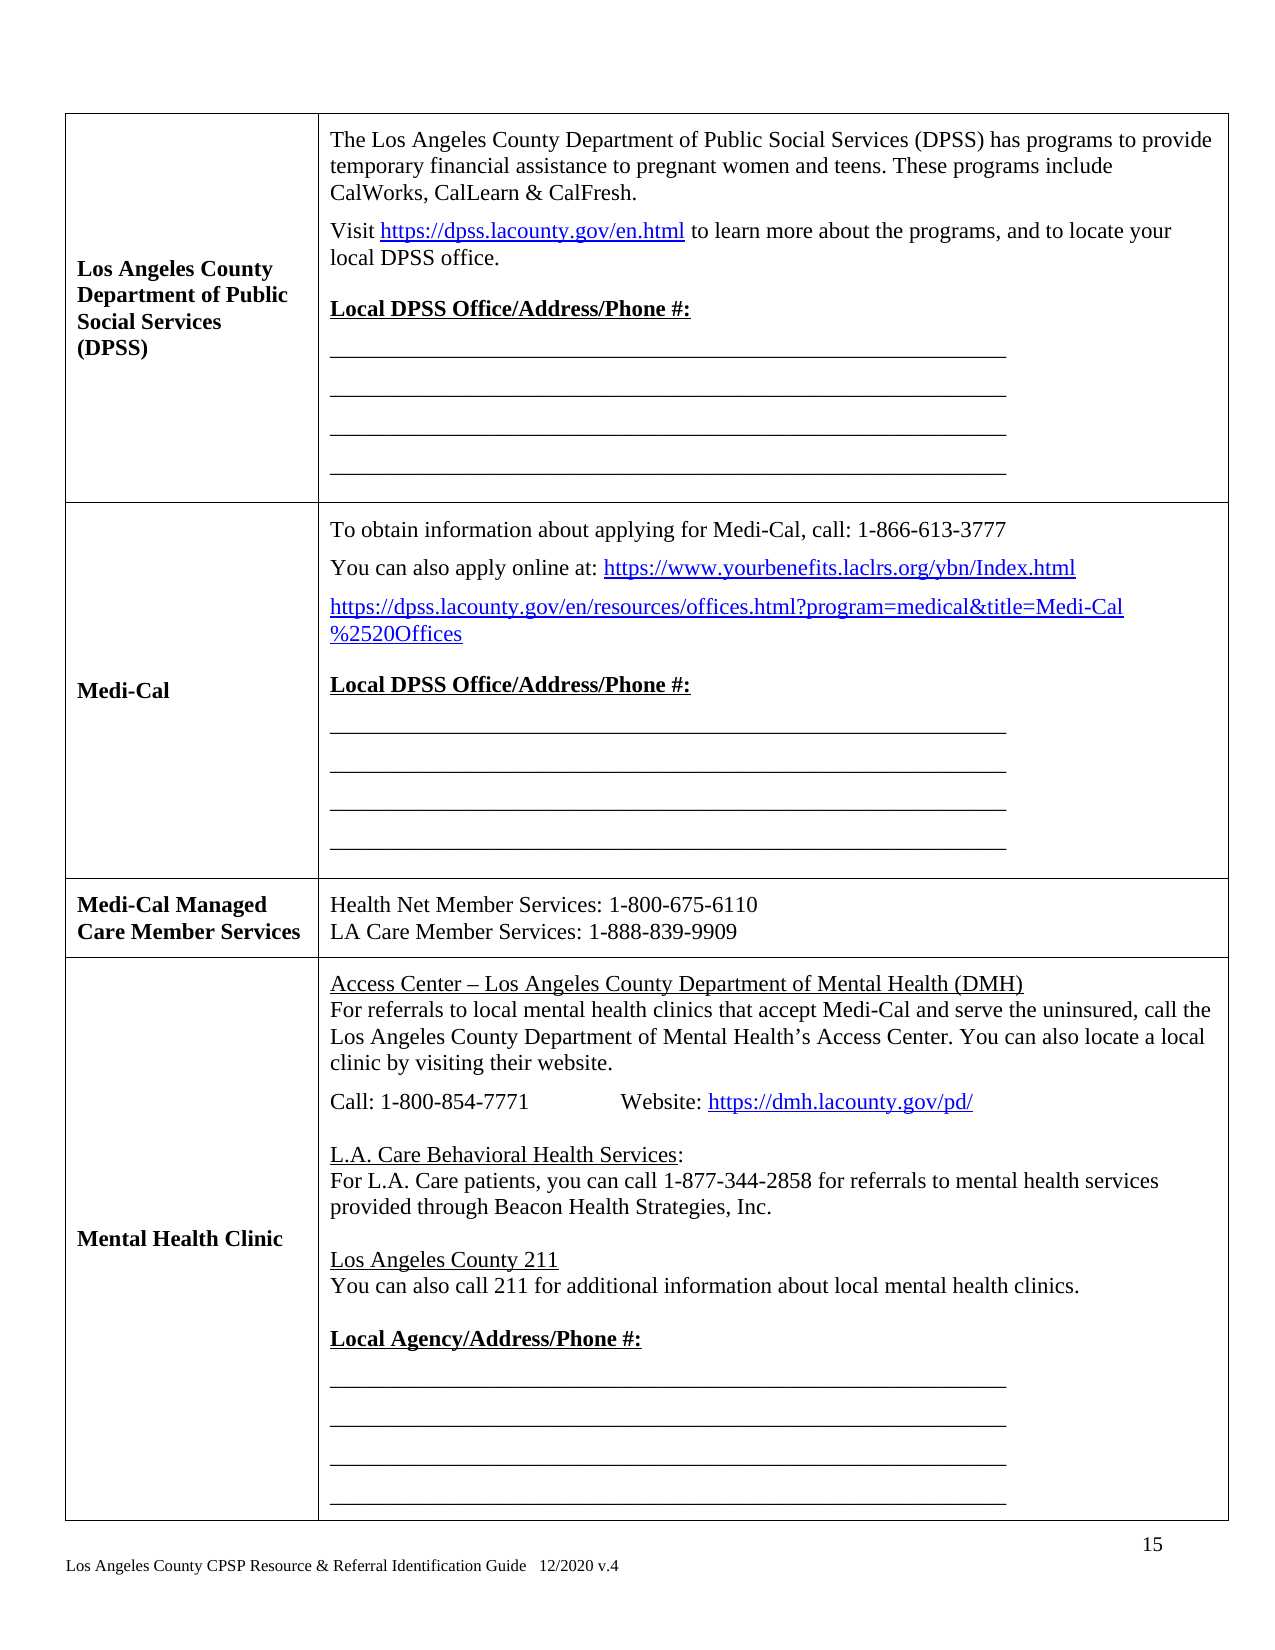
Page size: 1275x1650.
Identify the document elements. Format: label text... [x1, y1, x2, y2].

table_cell Mental Health Clinic [66, 958, 318, 1519]
table_cell The Los Angeles County Department of Public Social Services (DPSS) has programs to provide temporary financial assistance to pregnant women and teens. These programs include CalWorks, CalLearn & CalFresh. Visit https://dpss.lacounty.gov/en.html to learn more about the programs, and to locate your local DPSS office. Local DPSS Office/Address/Phone #: ___________________________________________________________ ___________________________________________________________ ___________________________________________________________ ___________________________________________________________ [319, 114, 1228, 502]
table_cell Medi-Cal [66, 503, 318, 878]
table_cell To obtain information about applying for Medi-Cal, call: 1-866-613-3777 You can also apply online at: https://www.yourbenefits.laclrs.org/ybn/Index.html https://dpss.lacounty.gov/en/resources/offices.html?program=medical&title=Medi-Cal%2520Offices Local DPSS Office/Address/Phone #: ___________________________________________________________ ___________________________________________________________ ___________________________________________________________ ___________________________________________________________ [319, 503, 1228, 878]
table_cell Health Net Member Services: 1-800-675-6110 LA Care Member Services: 1-888-839-9909 [319, 879, 1228, 957]
table_cell Access Center – Los Angeles County Department of Mental Health (DMH) For referrals to local mental health clinics that accept Medi-Cal and serve the uninsured, call the Los Angeles County Department of Mental Health’s Access Center. You can also locate a local clinic by visiting their website. Call: 1-800-854-7771 Website: https://dmh.lacounty.gov/pd/ L.A. Care Behavioral Health Services: For L.A. Care patients, you can call 1-877-344-2858 for referrals to mental health services provided through Beacon Health Strategies, Inc. Los Angeles County 211 You can also call 211 for additional information about local mental health clinics. Local Agency/Address/Phone #: ___________________________________________________________ ___________________________________________________________ ___________________________________________________________ ___________________________________________________________ [319, 958, 1228, 1519]
table_cell Medi-Cal Managed Care Member Services [66, 879, 318, 957]
table_cell Los Angeles County Department of Public Social Services (DPSS) [66, 114, 318, 502]
